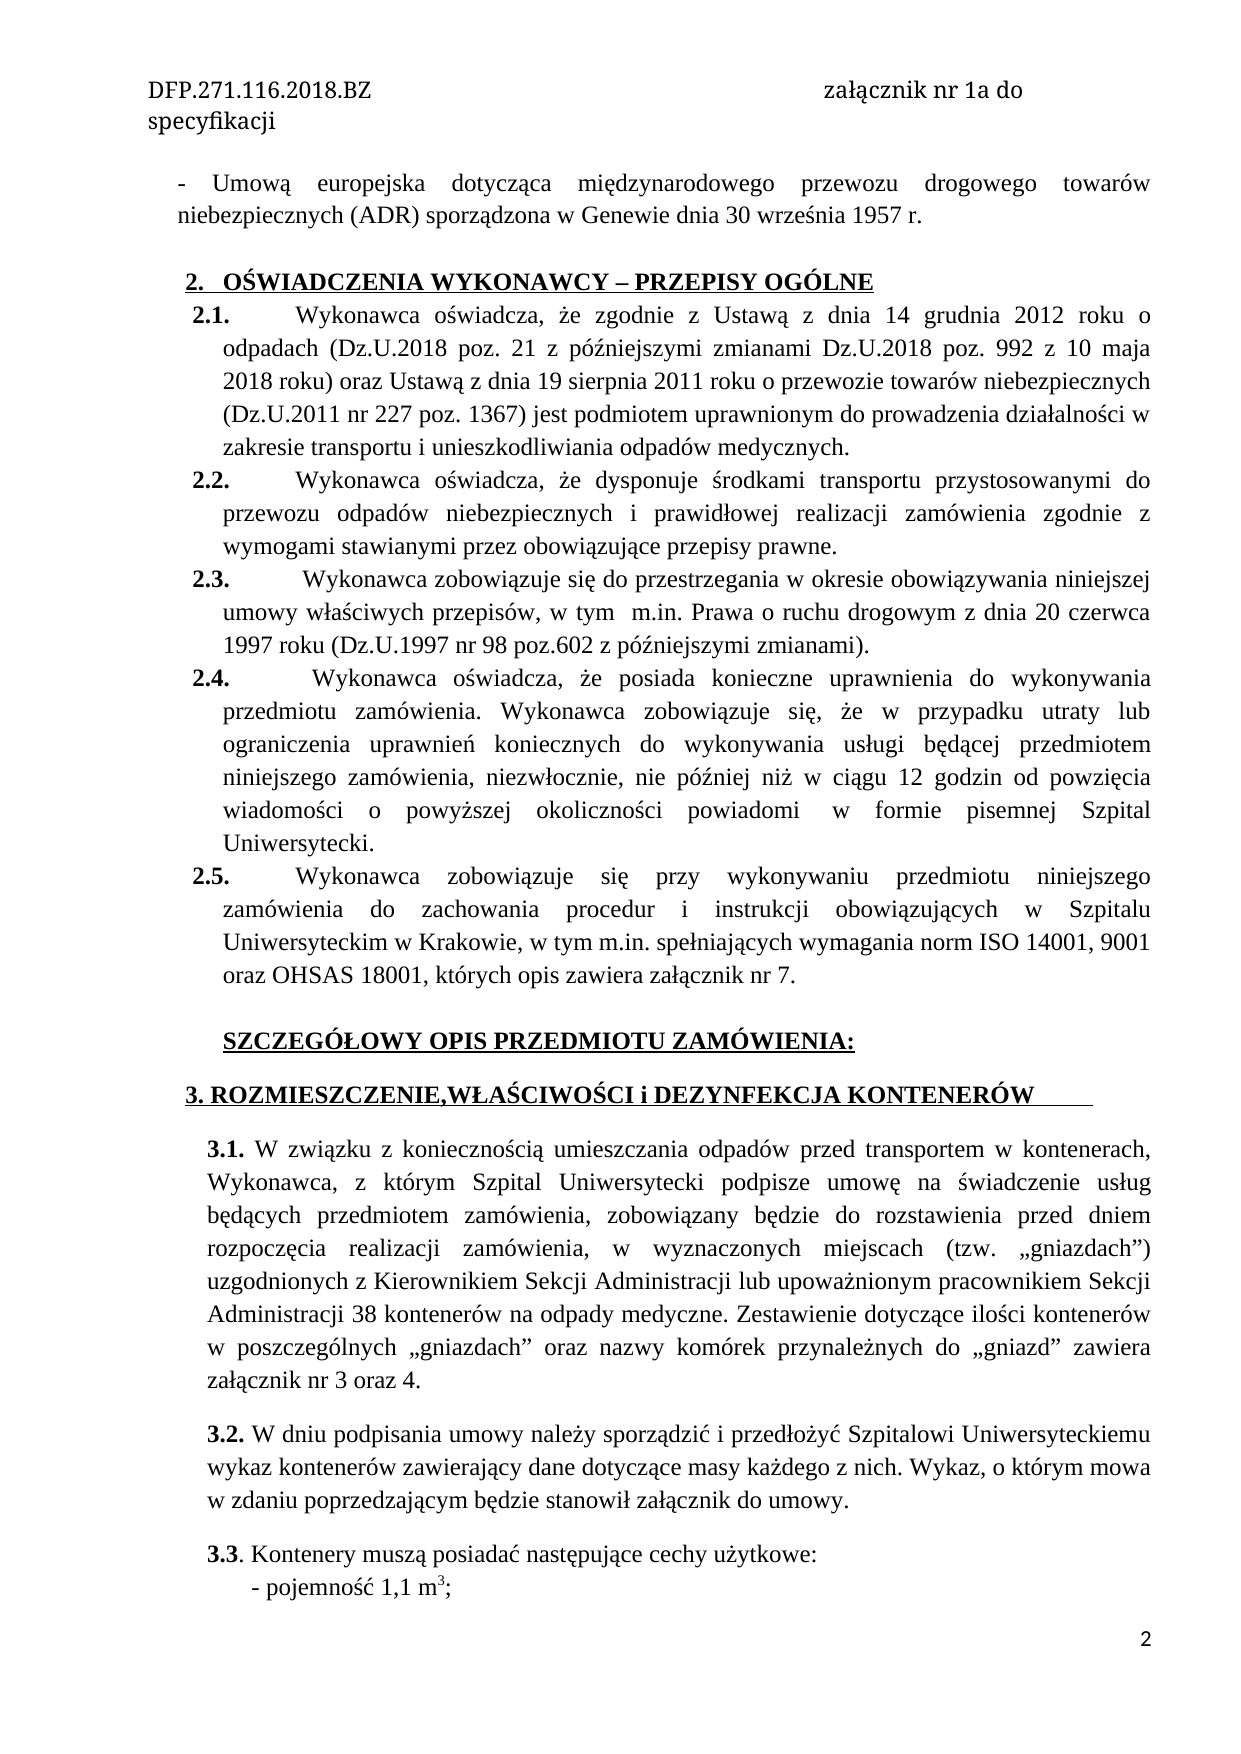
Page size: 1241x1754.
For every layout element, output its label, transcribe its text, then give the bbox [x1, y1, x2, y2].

text 3.2. W dniu podpisania umowy należy sporządzić i przedłożyć Szpitalowi Uniwersyteckiemu wykaz kontenerów zawierający dane dotyczące masy każdego z nich. Wykaz, o którym mowa w zdaniu poprzedzającym będzie stanowił załącznik do umowy. [207, 1419, 1152, 1514]
list Wykonawca zobowiązuje się do przestrzegania w okresie obowiązywania niniejszej umowy właściwych przepisów, w tym m.in. Prawa o ruchu drogowym z dnia 20 czerwca 1997 roku (Dz.U.1997 nr 98 poz.602 z późniejszymi zmianami). [192, 564, 1152, 659]
text 3.1. W związku z koniecznością umieszczania odpadów przed transportem w kontenerach, Wykonawca, z którym Szpital Uniwersytecki podpisze umowę na świadczenie usług będących przedmiotem zamówienia, zobowiązany będzie do rozstawienia przed dniem rozpoczęcia realizacji zamówienia, w wyznaczonych miejscach (tzw. „gniazdach”) uzgodnionych z Kierownikiem Sekcji Administracji lub upoważnionym pracownikiem Sekcji Administracji 38 kontenerów na odpady medyczne. Zestawienie dotyczące ilości kontenerów w poszczególnych „gniazdach” oraz nazwy komórek przynależnych do „gniazd” zawiera załącznik nr 3 oraz 4. [207, 1134, 1152, 1394]
list OŚWIADCZENIA WYKONAWCY – PRZEPISY OGÓLNE [185, 267, 1152, 295]
text 3.3. Kontenery muszą posiadać następujące cechy użytkowe: [148, 1539, 1152, 1567]
list Wykonawca oświadcza, że posiada konieczne uprawnienia do wykonywania przedmiotu zamówienia. Wykonawca zobowiązuje się, że w przypadku utraty lub ograniczenia uprawnień koniecznych do wykonywania usługi będącej przedmiotem niniejszego zamówienia, niezwłocznie, nie później niż w ciągu 12 godzin od powzięcia wiadomości o powyższej okoliczności powiadomi w formie pisemnej Szpital Uniwersytecki. [192, 663, 1152, 857]
list - pojemność 1,1 m3; [251, 1572, 1152, 1601]
list Wykonawca zobowiązuje się przy wykonywaniu przedmiotu niniejszego zamówienia do zachowania procedur i instrukcji obowiązujących w Szpitalu Uniwersyteckim w Krakowie, w tym m.in. spełniających wymagania norm ISO 14001, 9001 oraz OHSAS 18001, których opis zawiera załącznik nr 7. [192, 861, 1152, 989]
list Wykonawca oświadcza, że dysponuje środkami transportu przystosowanymi do przewozu odpadów niebezpiecznych i prawidłowej realizacji zamówienia zgodnie z wymogami stawianymi przez obowiązujące przepisy prawne. [192, 465, 1152, 559]
text 3. ROZMIESZCZENIE,WŁAŚCIWOŚCI i DEZYNFEKCJA KONTENERÓW [185, 1080, 1152, 1109]
list Wykonawca oświadcza, że zgodnie z Ustawą z dnia 14 grudnia 2012 roku o odpadach (Dz.U.2018 poz. 21 z późniejszymi zmianami Dz.U.2018 poz. 992 z 10 maja 2018 roku) oraz Ustawą z dnia 19 sierpnia 2011 roku o przewozie towarów niebezpiecznych (Dz.U.2011 nr 227 poz. 1367) jest podmiotem uprawnionym do prowadzenia działalności w zakresie transportu i unieszkodliwiania odpadów medycznych. [192, 300, 1152, 461]
list SZCZEGÓŁOWY OPIS PRZEDMIOTU ZAMÓWIENIA: [223, 1026, 1152, 1055]
text - Umową europejska dotycząca międzynarodowego przewozu drogowego towarów niebezpiecznych (ADR) sporządzona w Genewie dnia 30 września 1957 r. [177, 168, 1152, 229]
